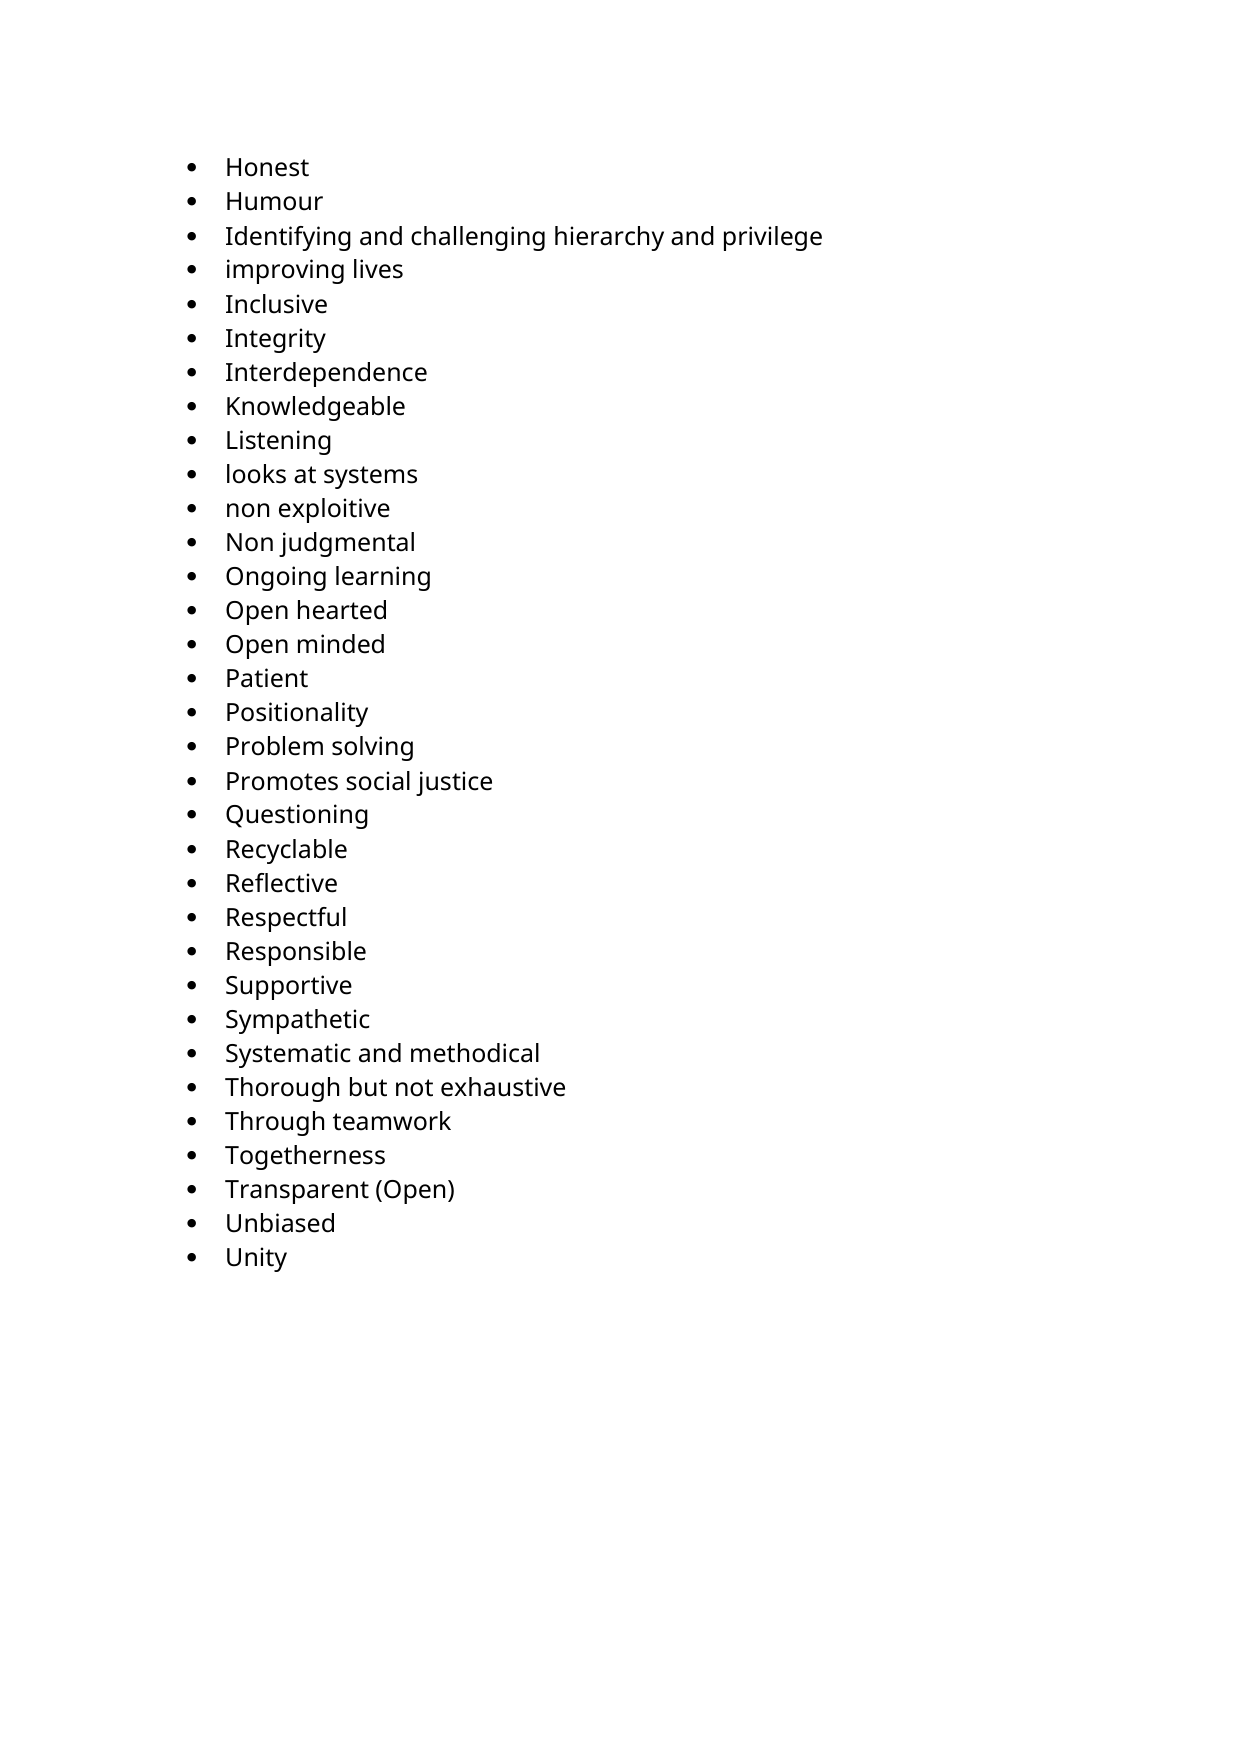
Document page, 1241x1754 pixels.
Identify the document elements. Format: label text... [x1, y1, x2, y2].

list Ongoing learning [187, 559, 1090, 593]
list improving lives [187, 252, 1090, 286]
list Interdependence [187, 354, 1090, 388]
list Togetherness [187, 1138, 1090, 1172]
list non exploitive [187, 491, 1090, 525]
list Knowledgeable [187, 388, 1090, 422]
list Questioning [187, 797, 1090, 831]
list Problem solving [187, 729, 1090, 763]
list Identifying and challenging hierarchy and privilege [187, 218, 1090, 252]
list Thorough but not exhaustive [187, 1070, 1090, 1104]
list Respectful [187, 899, 1090, 933]
list Integrity [187, 320, 1090, 354]
list Open minded [187, 627, 1090, 661]
list Inclusive [187, 286, 1090, 320]
list Through teamwork [187, 1104, 1090, 1138]
list looks at systems [187, 457, 1090, 491]
list Non judgmental [187, 525, 1090, 559]
list Humour [187, 184, 1090, 218]
list Promotes social justice [187, 763, 1090, 797]
list Listening [187, 422, 1090, 457]
list Systematic and methodical [187, 1036, 1090, 1070]
list Honest [187, 150, 1090, 184]
list Supportive [187, 967, 1090, 1002]
list Transparent (Open) [187, 1172, 1090, 1206]
list Patient [187, 661, 1090, 695]
list Positionality [187, 695, 1090, 729]
list Recyclable [187, 831, 1090, 865]
list Responsible [187, 933, 1090, 967]
list Reflective [187, 865, 1090, 899]
list Unity [187, 1240, 1090, 1274]
list Unbiased [187, 1206, 1090, 1240]
list Sympathetic [187, 1002, 1090, 1036]
list Open hearted [187, 593, 1090, 627]
